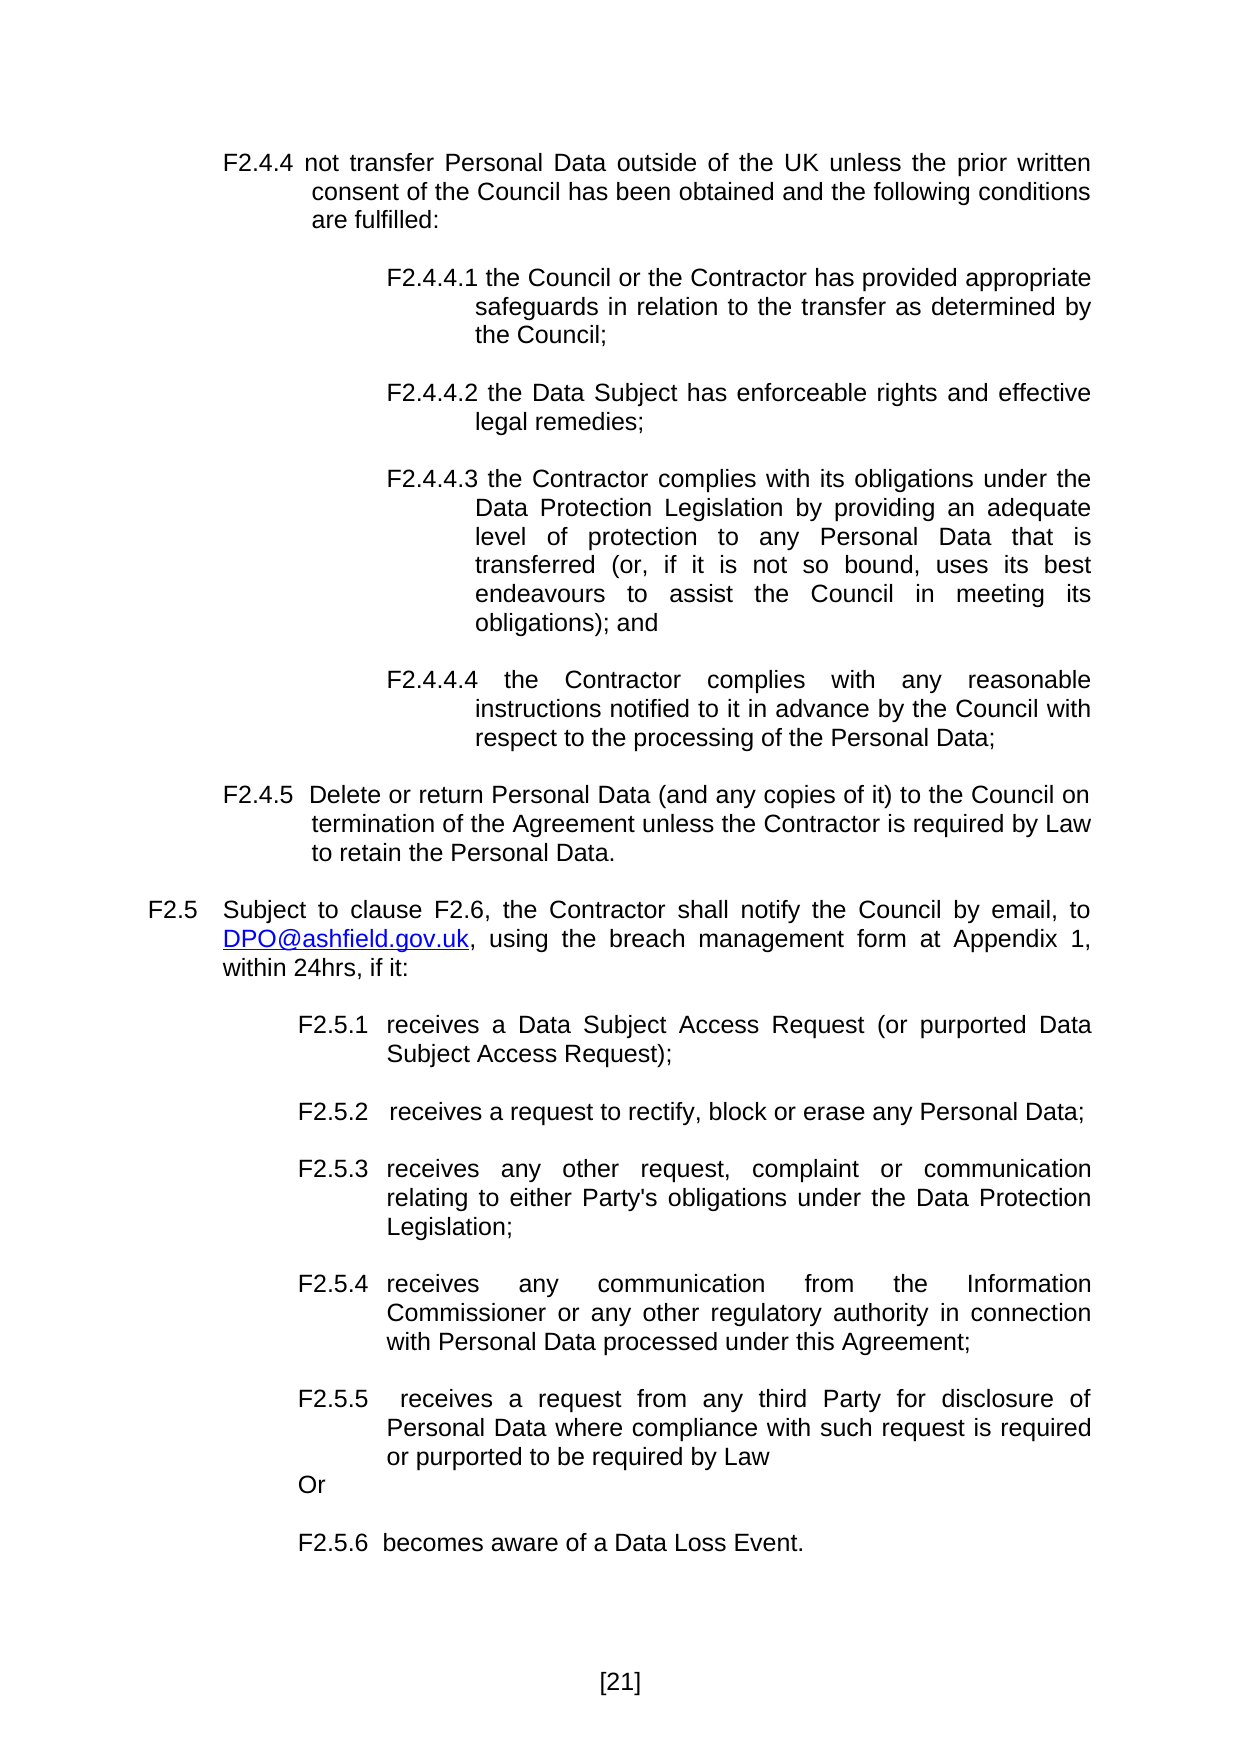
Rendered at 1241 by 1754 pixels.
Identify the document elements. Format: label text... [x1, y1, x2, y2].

text F2.5.6 becomes aware of a Data Loss Event. [298, 1528, 1092, 1556]
text F2.5.5 receives a request from any third Party for disclosure of Personal Data where compliance with such request is required or purported to be required by Law [298, 1384, 1092, 1470]
text F2.5.2 receives a request to rectify, block or erase any Personal Data; [298, 1096, 1092, 1125]
text F2.5.3 receives any other request, complaint or communication relating to either Party's obligations under the Data Protection Legislation; [298, 1154, 1092, 1240]
text F2.4.4.3 the Contractor complies with its obligations under the Data Protection Legislation by providing an adequate level of protection to any Personal Data that is transferred (or, if it is not so bound, uses its best endeavours to assist the Council in meeting its obligations); and [386, 464, 1092, 636]
text F2.5.1 receives a Data Subject Access Request (or purported Data Subject Access Request); [298, 1010, 1092, 1068]
text F2.4.4.2 the Data Subject has enforceable rights and effective legal remedies; [386, 378, 1092, 435]
text F2.4.4.4 the Contractor complies with any reasonable instructions notified to it in advance by the Council with respect to the processing of the Personal Data; [386, 665, 1092, 751]
text F2.4.4 not transfer Personal Data outside of the UK unless the prior written consent of the Council has been obtained and the following conditions are fulfilled: [223, 148, 1092, 234]
text Or [298, 1470, 1092, 1499]
text F2.5.4 receives any communication from the Information Commissioner or any other regulatory authority in connection with Personal Data processed under this Agreement; [298, 1269, 1092, 1355]
text F2.4.4.1 the Council or the Contractor has provided appropriate safeguards in relation to the transfer as determined by the Council; [386, 263, 1092, 349]
text F2.4.5 Delete or return Personal Data (and any copies of it) to the Council on termination of the Agreement unless the Contractor is required by Law to retain the Personal Data. [223, 780, 1092, 866]
text F2.5 Subject to clause F2.6, the Contractor shall notify the Council by email, to DPO@ashfield.gov.uk, using the breach management form at Appendix 1, within 24hrs, if it: [148, 895, 1092, 981]
